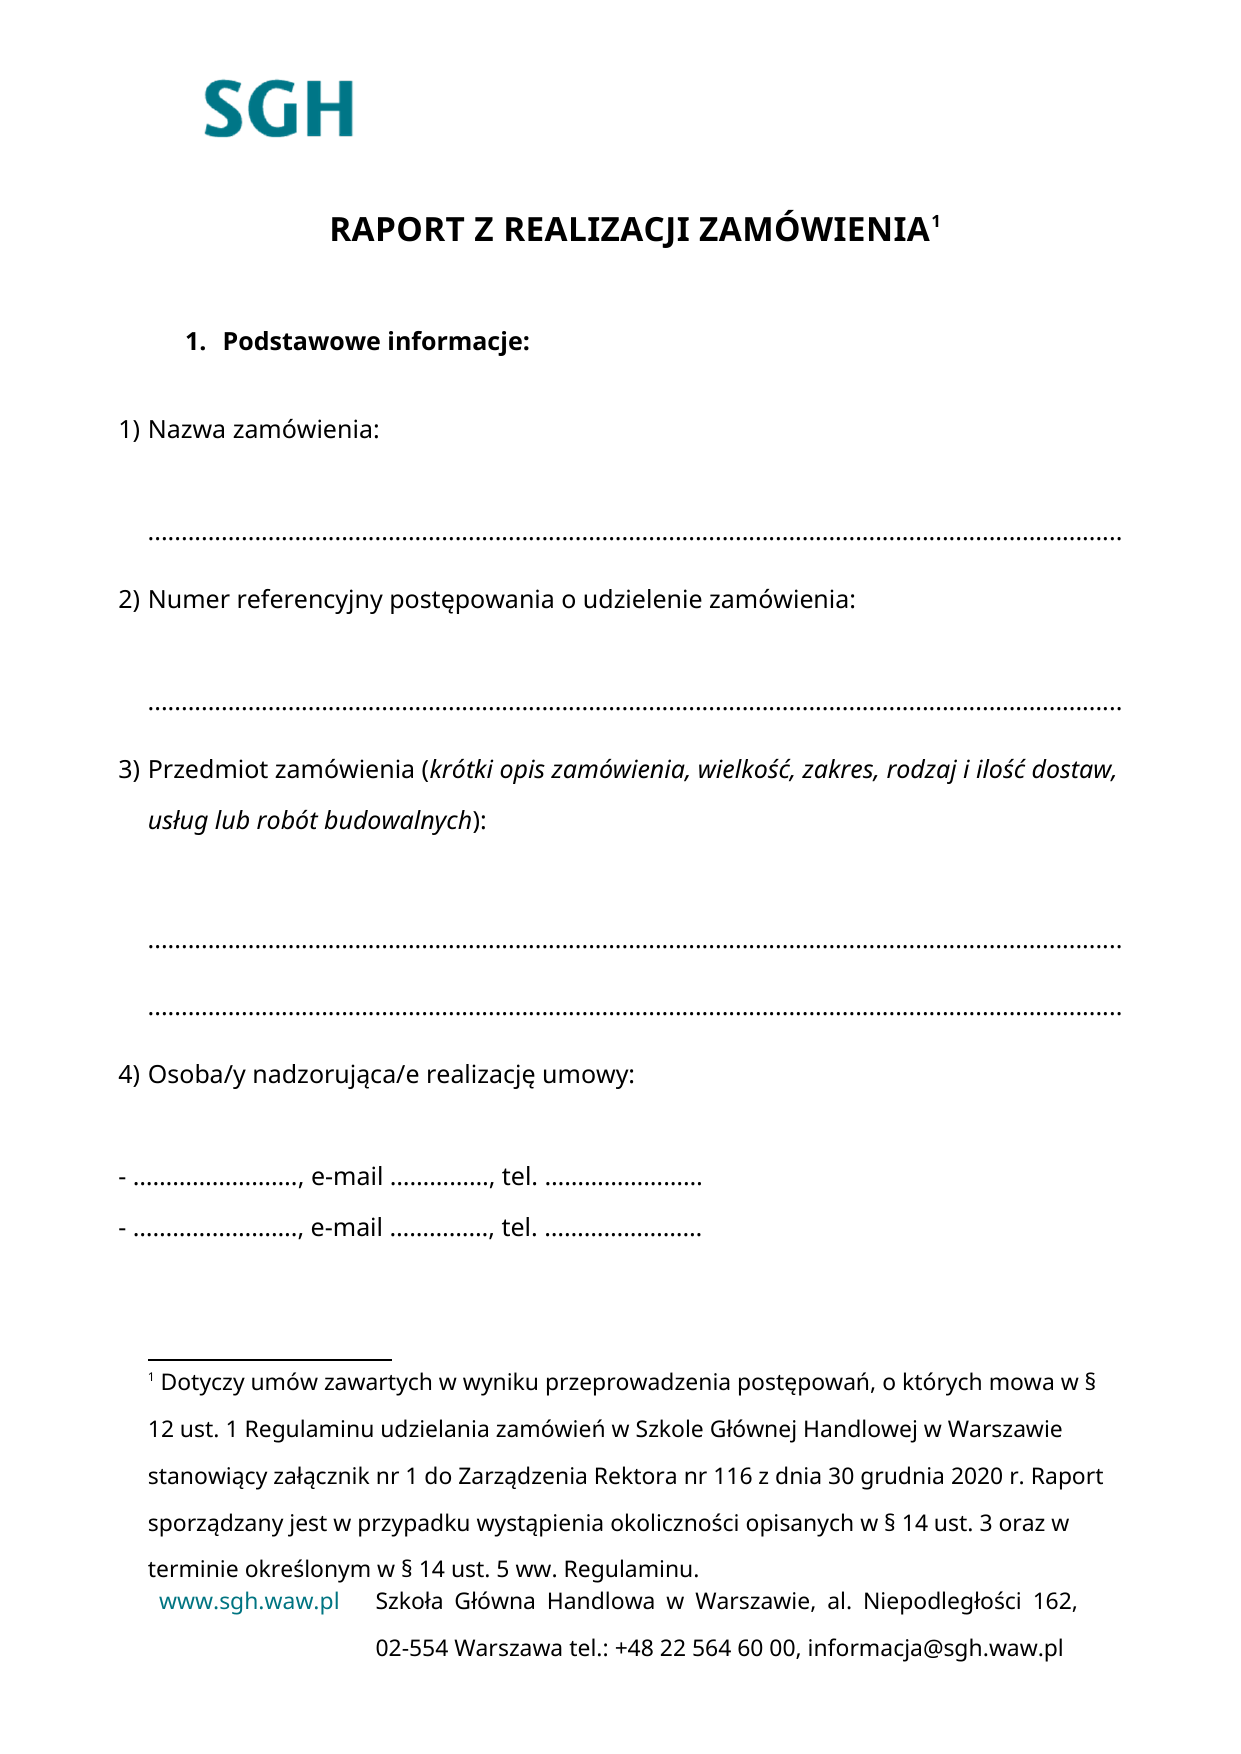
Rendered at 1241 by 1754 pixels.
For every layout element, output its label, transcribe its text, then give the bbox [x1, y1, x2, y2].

list Osoba/y nadzorująca/e realizację umowy: [118, 1057, 1122, 1091]
list Przedmiot zamówienia (krótki opis zamówienia, wielkość, zakres, rodzaj i ilość dostaw, usług lub robót budowalnych): [118, 752, 1122, 837]
subtitle Podstawowe informacje: [185, 323, 1122, 357]
list Nazwa zamówienia: [118, 412, 1122, 446]
list Numer referencyjny postępowania o udzielenie zamówienia: [118, 582, 1122, 616]
list - ……………………., e-mail ……………, tel. …………………… [118, 1210, 1122, 1244]
picture [147, 21, 409, 193]
text RAPORT Z REALIZACJI ZAMÓWIENIA [148, 205, 1122, 251]
list - ……………………., e-mail ……………, tel. …………………… [118, 1159, 1122, 1193]
